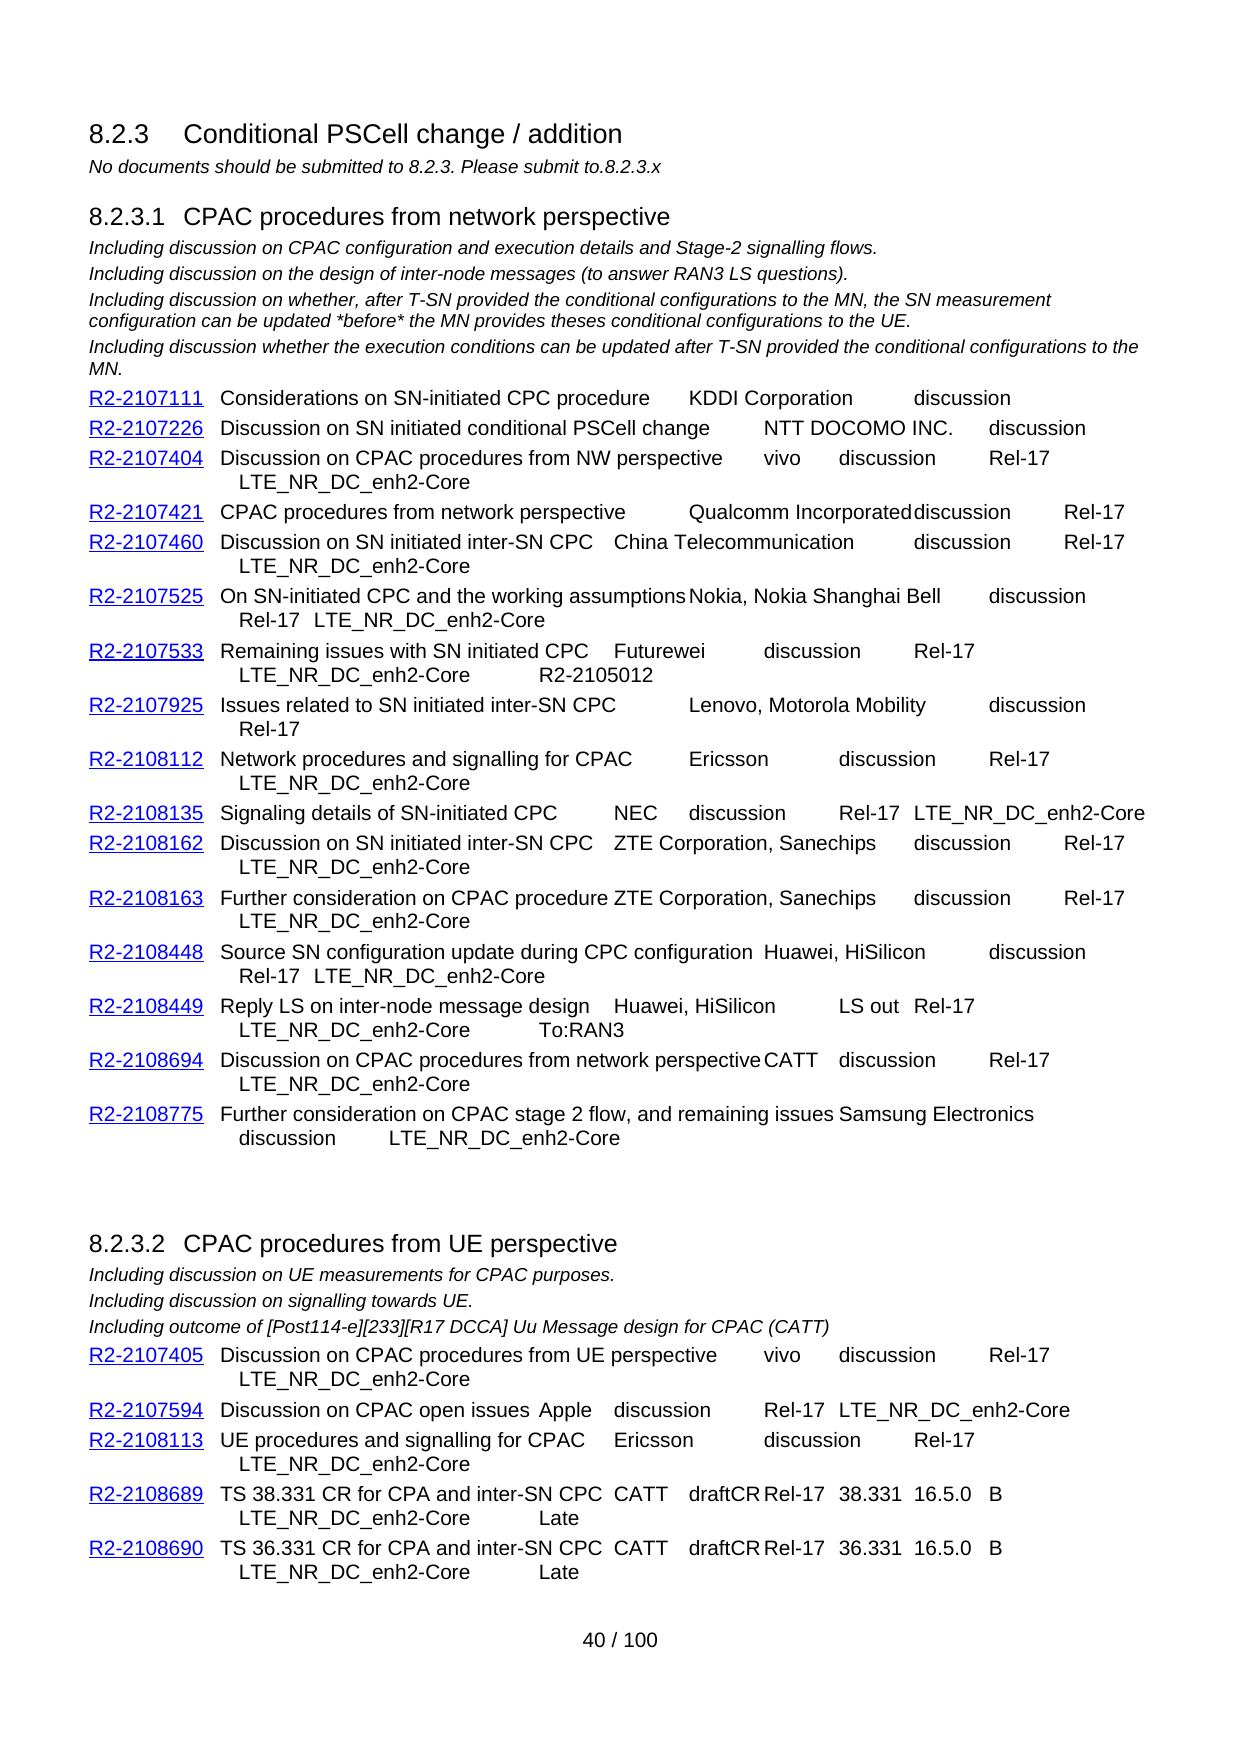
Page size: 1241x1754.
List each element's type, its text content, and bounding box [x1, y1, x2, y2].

title R2-2107594 Discussion on CPAC open issues Apple discussion Rel-17 LTE_NR_DC_enh2-Core [89, 1397, 1152, 1421]
title R2-2108689 TS 38.331 CR for CPA and inter-SN CPC CATT draftCR Rel-17 38.331 16.5.0 B LTE_NR_DC_enh2-Core Late [89, 1482, 1152, 1530]
title R2-2108135 Signaling details of SN-initiated CPC NEC discussion Rel-17 LTE_NR_DC_enh2-Core [89, 801, 1152, 825]
title R2-2108448 Source SN configuration update during CPC configuration Huawei, HiSilicon discussion Rel-17 LTE_NR_DC_enh2-Core [89, 939, 1152, 987]
subtitle 8.2.3.2 CPAC procedures from UE perspective [89, 1229, 1152, 1258]
title R2-2108162 Discussion on SN initiated inter-SN CPC ZTE Corporation, Sanechips discussion Rel-17 LTE_NR_DC_enh2-Core [89, 831, 1152, 879]
title R2-2107421 CPAC procedures from network perspective Qualcomm Incorporated discussion Rel-17 [89, 500, 1152, 524]
text Including outcome of [Post114-e][233][R17 DCCA] Uu Message design for CPAC (CATT) [89, 1316, 1152, 1337]
title R2-2107460 Discussion on SN initiated inter-SN CPC China Telecommunication discussion Rel-17 LTE_NR_DC_enh2-Core [89, 530, 1152, 578]
title R2-2107525 On SN-initiated CPC and the working assumptions Nokia, Nokia Shanghai Bell discussion Rel-17 LTE_NR_DC_enh2-Core [89, 584, 1152, 632]
title R2-2107226 Discussion on SN initiated conditional PSCell change NTT DOCOMO INC. discussion [89, 416, 1152, 439]
title R2-2107111 Considerations on SN-initiated CPC procedure KDDI Corporation discussion [89, 385, 1152, 409]
text No documents should be submitted to 8.2.3. Please submit to.8.2.3.x [89, 156, 1152, 177]
text Including discussion on CPAC configuration and execution details and Stage-2 signalling flows. [89, 237, 1152, 259]
title R2-2107405 Discussion on CPAC procedures from UE perspective vivo discussion Rel-17 LTE_NR_DC_enh2-Core [89, 1343, 1152, 1391]
title R2-2107925 Issues related to SN initiated inter-SN CPC Lenovo, Motorola Mobility discussion Rel-17 [89, 693, 1152, 741]
title R2-2107404 Discussion on CPAC procedures from NW perspective vivo discussion Rel-17 LTE_NR_DC_enh2-Core [89, 446, 1152, 494]
title R2-2107533 Remaining issues with SN initiated CPC Futurewei discussion Rel-17 LTE_NR_DC_enh2-Core R2-2105012 [89, 638, 1152, 686]
title R2-2108449 Reply LS on inter-node message design Huawei, HiSilicon LS out Rel-17 LTE_NR_DC_enh2-Core To:RAN3 [89, 994, 1152, 1042]
title R2-2108775 Further consideration on CPAC stage 2 flow, and remaining issues Samsung Electronics discussion LTE_NR_DC_enh2-Core [89, 1102, 1152, 1150]
title R2-2108112 Network procedures and signalling for CPAC Ericsson discussion Rel-17 LTE_NR_DC_enh2-Core [89, 747, 1152, 795]
text Including discussion on signalling towards UE. [89, 1290, 1152, 1311]
title R2-2108163 Further consideration on CPAC procedure ZTE Corporation, Sanechips discussion Rel-17 LTE_NR_DC_enh2-Core [89, 885, 1152, 933]
title R2-2108113 UE procedures and signalling for CPAC Ericsson discussion Rel-17 LTE_NR_DC_enh2-Core [89, 1428, 1152, 1476]
text Including discussion whether the execution conditions can be updated after T-SN provided the conditional configurations to the MN. [89, 336, 1152, 379]
title R2-2108690 TS 36.331 CR for CPA and inter-SN CPC CATT draftCR Rel-17 36.331 16.5.0 B LTE_NR_DC_enh2-Core Late [89, 1536, 1152, 1584]
subtitle 8.2.3 Conditional PSCell change / addition [89, 118, 1152, 149]
title R2-2108694 Discussion on CPAC procedures from network perspective CATT discussion Rel-17 LTE_NR_DC_enh2-Core [89, 1048, 1152, 1096]
subtitle 8.2.3.1 CPAC procedures from network perspective [89, 202, 1152, 231]
text Including discussion on UE measurements for CPAC purposes. [89, 1264, 1152, 1286]
text Including discussion on the design of inter-node messages (to answer RAN3 LS questions). [89, 263, 1152, 284]
text Including discussion on whether, after T-SN provided the conditional configurations to the MN, the SN measurement configuration can be updated *before* the MN provides theses conditional configurations to the UE. [89, 289, 1152, 332]
